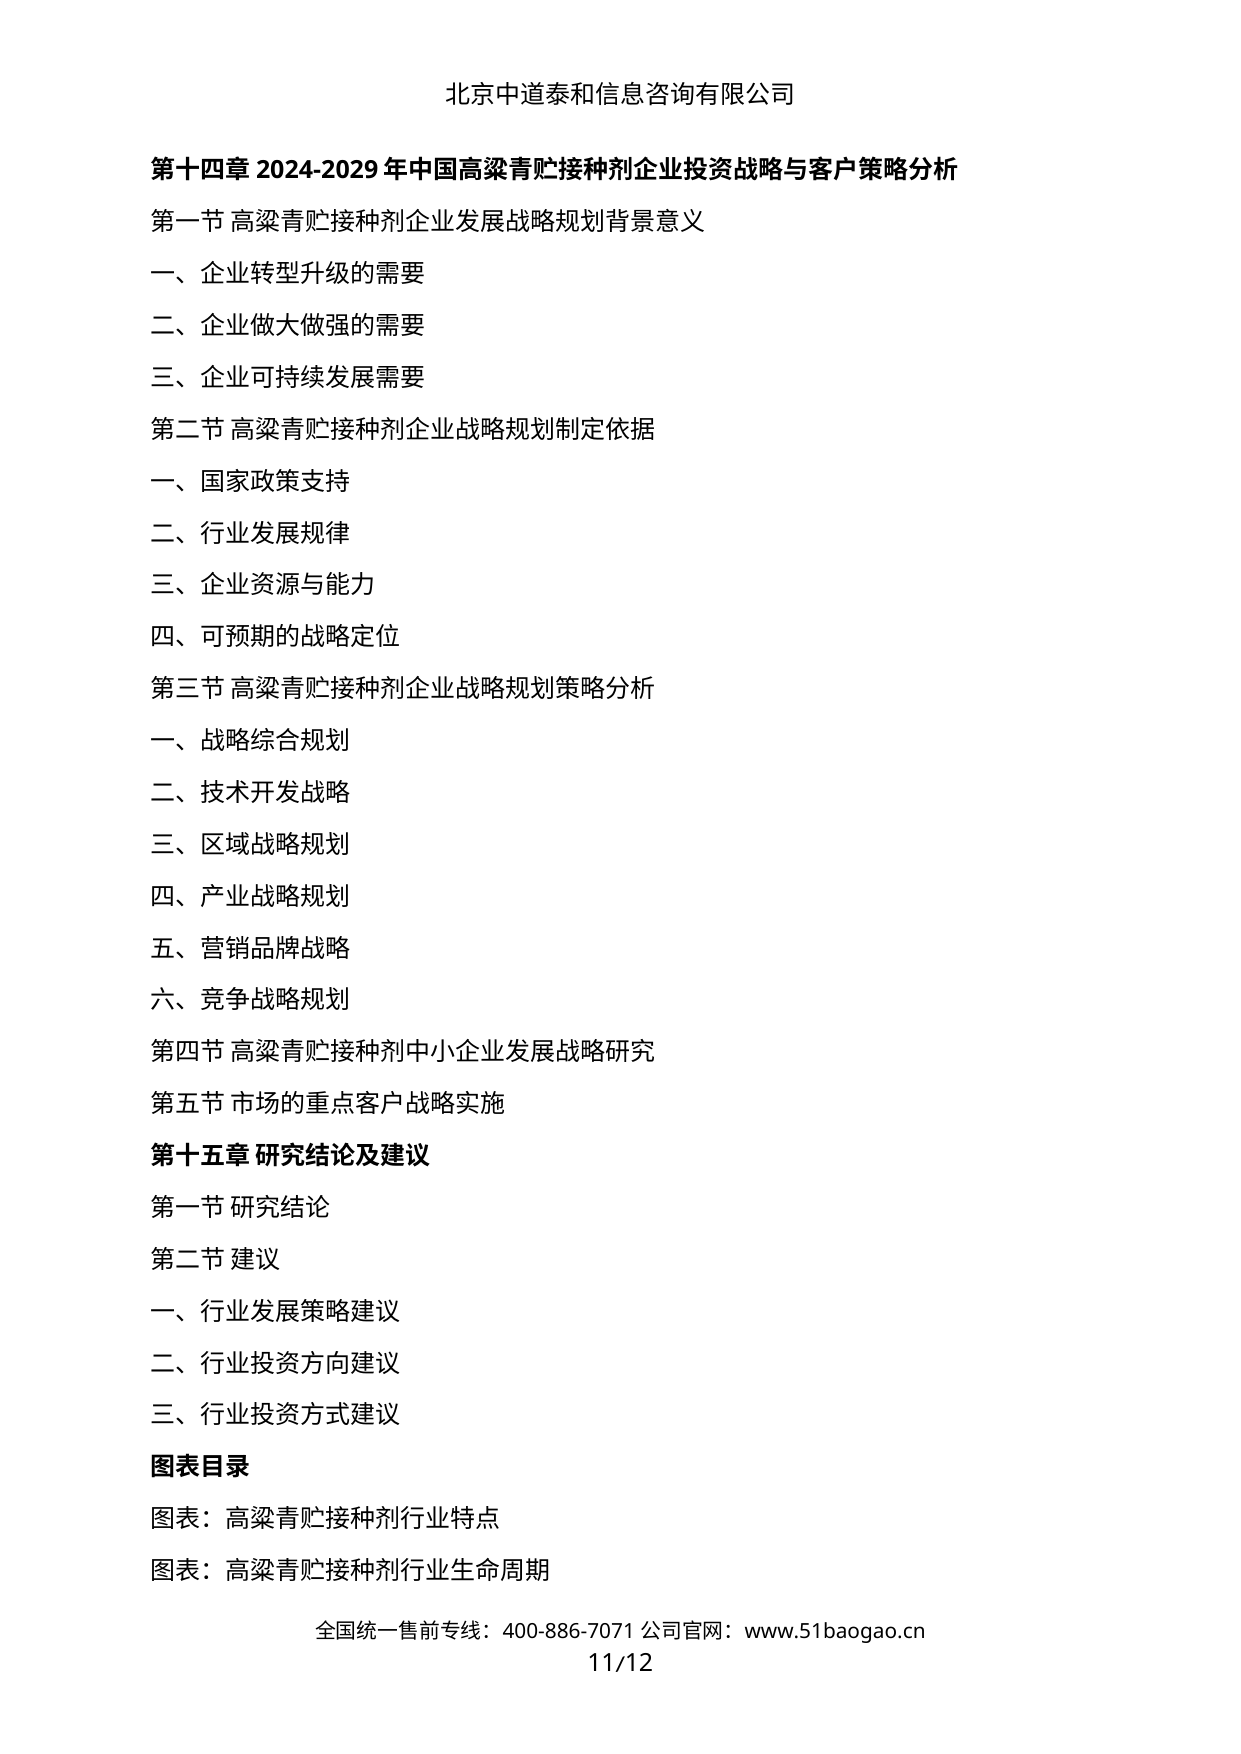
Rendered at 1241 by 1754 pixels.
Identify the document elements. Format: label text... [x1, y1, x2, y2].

text 三、企业可持续发展需要 [150, 357, 1090, 394]
text 四、产业战略规划 [150, 876, 1090, 912]
text 三、企业资源与能力 [150, 565, 1090, 601]
text 五、营销品牌战略 [150, 928, 1090, 964]
text 第二节 建议 [150, 1239, 1090, 1276]
text 第一节 研究结论 [150, 1187, 1090, 1224]
text 一、行业发展策略建议 [150, 1291, 1090, 1327]
text 第一节 高粱青贮接种剂企业发展战略规划背景意义 [150, 202, 1090, 238]
text 图表：高粱青贮接种剂行业生命周期 [150, 1551, 1090, 1587]
text 三、区域战略规划 [150, 824, 1090, 861]
text 三、行业投资方式建议 [150, 1395, 1090, 1431]
text 四、可预期的战略定位 [150, 617, 1090, 653]
text 二、企业做大做强的需要 [150, 306, 1090, 342]
text 图表：高粱青贮接种剂行业特点 [150, 1499, 1090, 1535]
text 二、技术开发战略 [150, 772, 1090, 809]
text 第十四章 2024-2029年中国高粱青贮接种剂企业投资战略与客户策略分析 [150, 150, 1090, 186]
text 一、国家政策支持 [150, 461, 1090, 497]
text 图表目录 [150, 1447, 1090, 1483]
text 一、企业转型升级的需要 [150, 254, 1090, 290]
text 第四节 高粱青贮接种剂中小企业发展战略研究 [150, 1032, 1090, 1068]
text 一、战略综合规划 [150, 721, 1090, 757]
text 第二节 高粱青贮接种剂企业战略规划制定依据 [150, 409, 1090, 446]
text 二、行业投资方向建议 [150, 1343, 1090, 1379]
text 第五节 市场的重点客户战略实施 [150, 1084, 1090, 1120]
text 第十五章 研究结论及建议 [150, 1136, 1090, 1172]
text 六、竞争战略规划 [150, 980, 1090, 1016]
text 二、行业发展规律 [150, 513, 1090, 549]
text 第三节 高粱青贮接种剂企业战略规划策略分析 [150, 669, 1090, 705]
